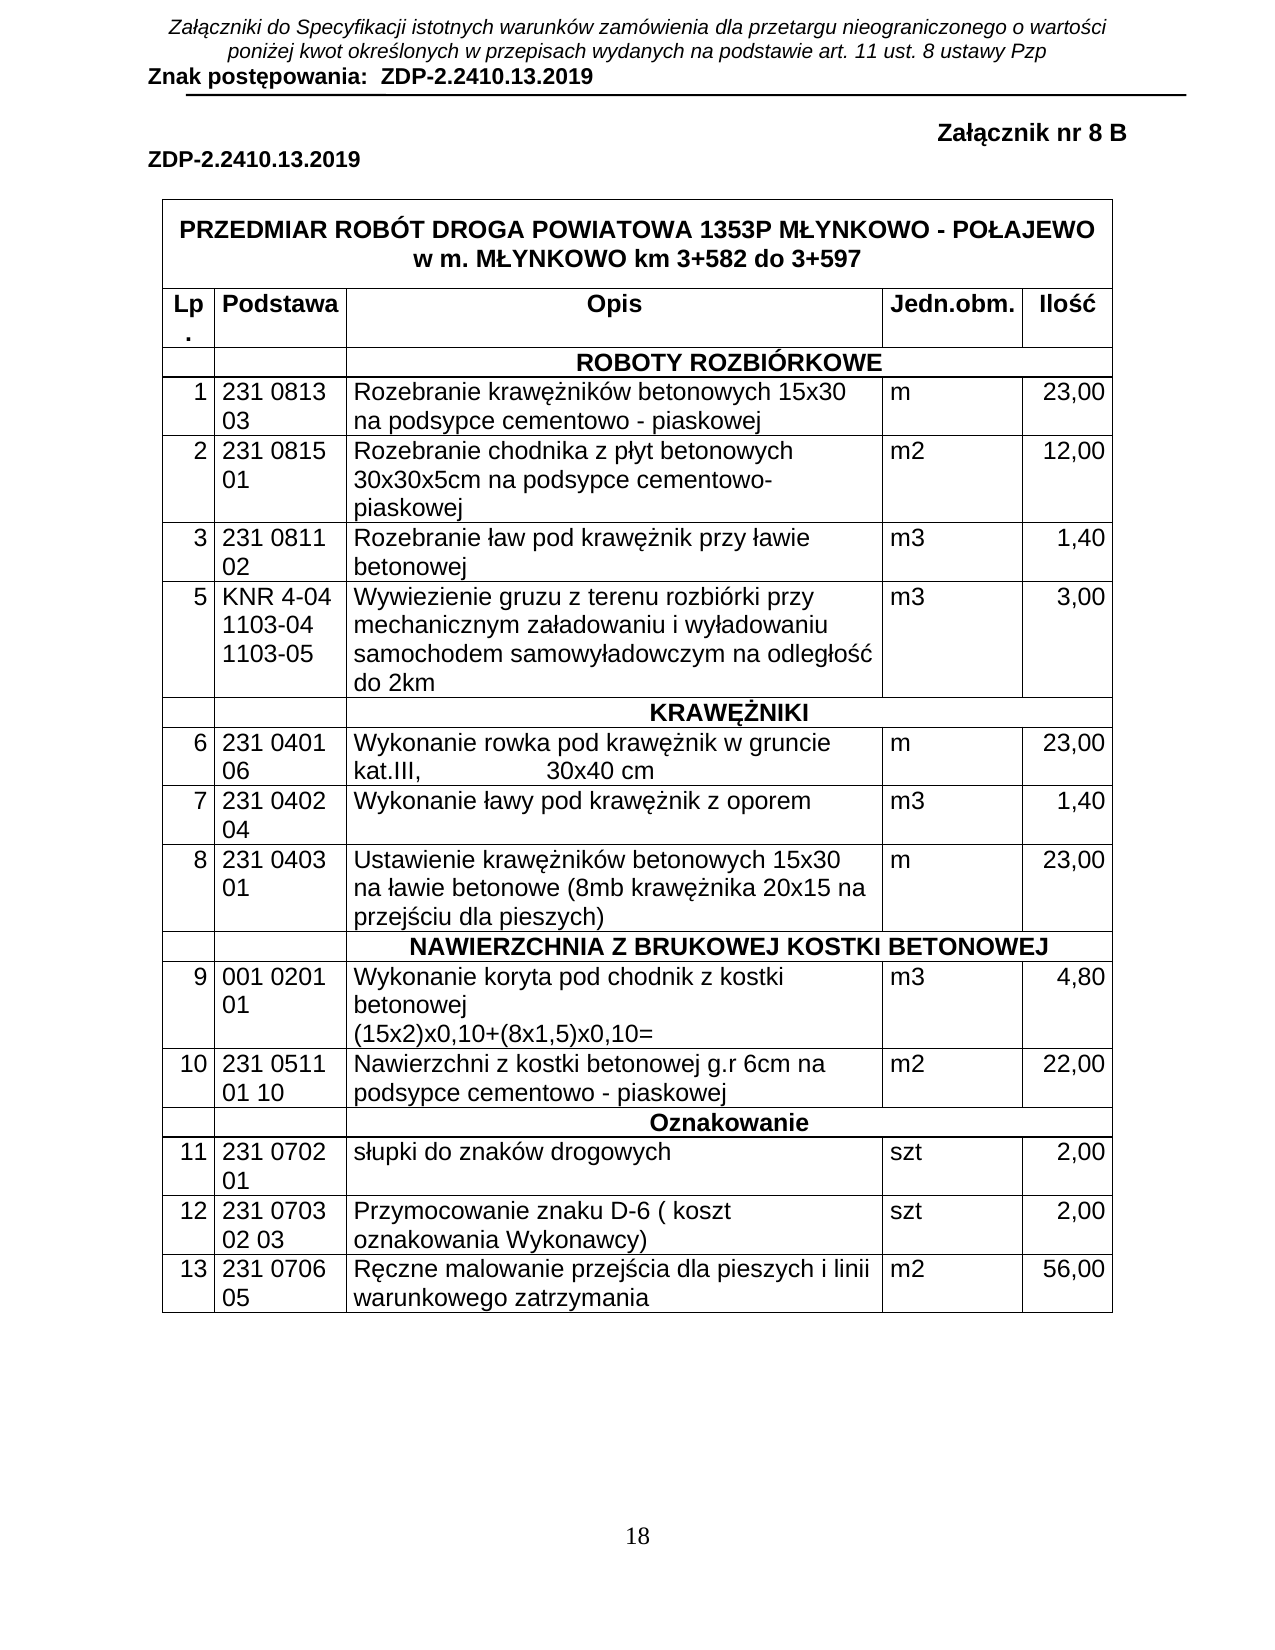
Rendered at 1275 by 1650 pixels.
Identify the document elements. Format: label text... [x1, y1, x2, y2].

table_cell Rozebranie chodnika z płyt betonowych 30x30x5cm na podsypce cementowo- piaskowej [347, 436, 882, 522]
text ZDP-2.2410.13.2019 [148, 146, 1127, 173]
table_cell m3 [883, 582, 1022, 697]
table_cell 231 0401 06 [215, 728, 346, 785]
table_cell 2,00 [1023, 1196, 1112, 1253]
table_cell 22,00 [1023, 1049, 1112, 1107]
table_cell szt [883, 1138, 1022, 1195]
table_cell 10 [163, 1049, 214, 1107]
table_cell 8 [163, 845, 214, 931]
table_cell m [883, 378, 1022, 435]
table_cell [163, 1108, 214, 1136]
table_cell m2 [883, 436, 1022, 522]
table_cell 6 [163, 728, 214, 785]
table_cell 2 [163, 436, 214, 522]
table_cell [163, 932, 214, 961]
table_cell m2 [883, 1255, 1022, 1312]
table_cell 231 0402 04 [215, 786, 346, 844]
table_cell m [883, 845, 1022, 931]
table_cell Rozebranie krawężników betonowych 15x30 na podsypce cementowo - piaskowej [347, 378, 882, 435]
table_cell 13 [163, 1255, 214, 1312]
table_cell Wykonanie ławy pod krawężnik z oporem [347, 786, 882, 844]
table_cell 4,80 [1023, 962, 1112, 1048]
table_cell 23,00 [1023, 378, 1112, 435]
table_cell ROBOTY ROZBIÓRKOWE [347, 348, 1112, 376]
table_cell Ilość [1023, 289, 1112, 347]
table_cell m [883, 728, 1022, 785]
table_cell Podstawa [215, 289, 346, 347]
table_cell 1,40 [1023, 786, 1112, 844]
table_cell 231 0702 01 [215, 1138, 346, 1195]
table_cell 5 [163, 582, 214, 697]
table_cell 231 0811 02 [215, 523, 346, 581]
table_cell [215, 348, 346, 376]
table_cell 9 [163, 962, 214, 1048]
table_cell m3 [883, 523, 1022, 581]
table_cell 56,00 [1023, 1255, 1112, 1312]
table_cell Lp. [163, 289, 214, 347]
table_cell NAWIERZCHNIA Z BRUKOWEJ KOSTKI BETONOWEJ [347, 932, 1112, 961]
table_cell 2,00 [1023, 1138, 1112, 1195]
table_cell [163, 348, 214, 376]
table_cell 7 [163, 786, 214, 844]
table_cell 231 0706 05 [215, 1255, 346, 1312]
table_cell KRAWĘŻNIKI [347, 698, 1112, 727]
table_cell [215, 1108, 346, 1136]
table_cell KNR 4-04 1103-04 1103-05 [215, 582, 346, 697]
table_cell [215, 698, 346, 727]
table_cell 231 0815 01 [215, 436, 346, 522]
table_cell Opis [347, 289, 882, 347]
table_cell Ustawienie krawężników betonowych 15x30 na ławie betonowe (8mb krawężnika 20x15 na przejściu dla pieszych) [347, 845, 882, 931]
table_cell 23,00 [1023, 728, 1112, 785]
table_cell Jedn.obm. [883, 289, 1022, 347]
table_cell Ręczne malowanie przejścia dla pieszych i linii warunkowego zatrzymania [347, 1255, 882, 1312]
table_cell Nawierzchni z kostki betonowej g.r 6cm na podsypce cementowo - piaskowej [347, 1049, 882, 1107]
table_cell Wykonanie rowka pod krawężnik w gruncie kat.III, 30x40 cm [347, 728, 882, 785]
table_cell 11 [163, 1138, 214, 1195]
table_header PRZEDMIAR ROBÓT DROGA POWIATOWA 1353P MŁYNKOWO - POŁAJEWO w m. MŁYNKOWO km 3+582 do 3+597 [163, 200, 1112, 288]
table_cell 3 [163, 523, 214, 581]
table_cell 23,00 [1023, 845, 1112, 931]
table_cell 3,00 [1023, 582, 1112, 697]
text Załącznik nr 8 B [148, 117, 1127, 146]
table_cell słupki do znaków drogowych [347, 1138, 882, 1195]
table_cell m3 [883, 962, 1022, 1048]
table_cell 12,00 [1023, 436, 1112, 522]
table_cell 231 0403 01 [215, 845, 346, 931]
table_cell 1 [163, 378, 214, 435]
table_cell 001 0201 01 [215, 962, 346, 1048]
table_cell [215, 932, 346, 961]
table_cell m2 [883, 1049, 1022, 1107]
table_cell 1,40 [1023, 523, 1112, 581]
table_cell Przymocowanie znaku D-6 ( koszt oznakowania Wykonawcy) [347, 1196, 882, 1253]
table_cell Wywiezienie gruzu z terenu rozbiórki przy mechanicznym załadowaniu i wyładowaniu samochodem samowyładowczym na odległość do 2km [347, 582, 882, 697]
table_cell 231 0511 01 10 [215, 1049, 346, 1107]
table_cell [163, 698, 214, 727]
table_cell Wykonanie koryta pod chodnik z kostki betonowej (15x2)x0,10+(8x1,5)x0,10= [347, 962, 882, 1048]
table_cell Oznakowanie [347, 1108, 1112, 1136]
table_cell m3 [883, 786, 1022, 844]
table_cell 231 0703 02 03 [215, 1196, 346, 1253]
table_cell 231 0813 03 [215, 378, 346, 435]
table_cell 12 [163, 1196, 214, 1253]
table_cell szt [883, 1196, 1022, 1253]
table_cell Rozebranie ław pod krawężnik przy ławie betonowej [347, 523, 882, 581]
